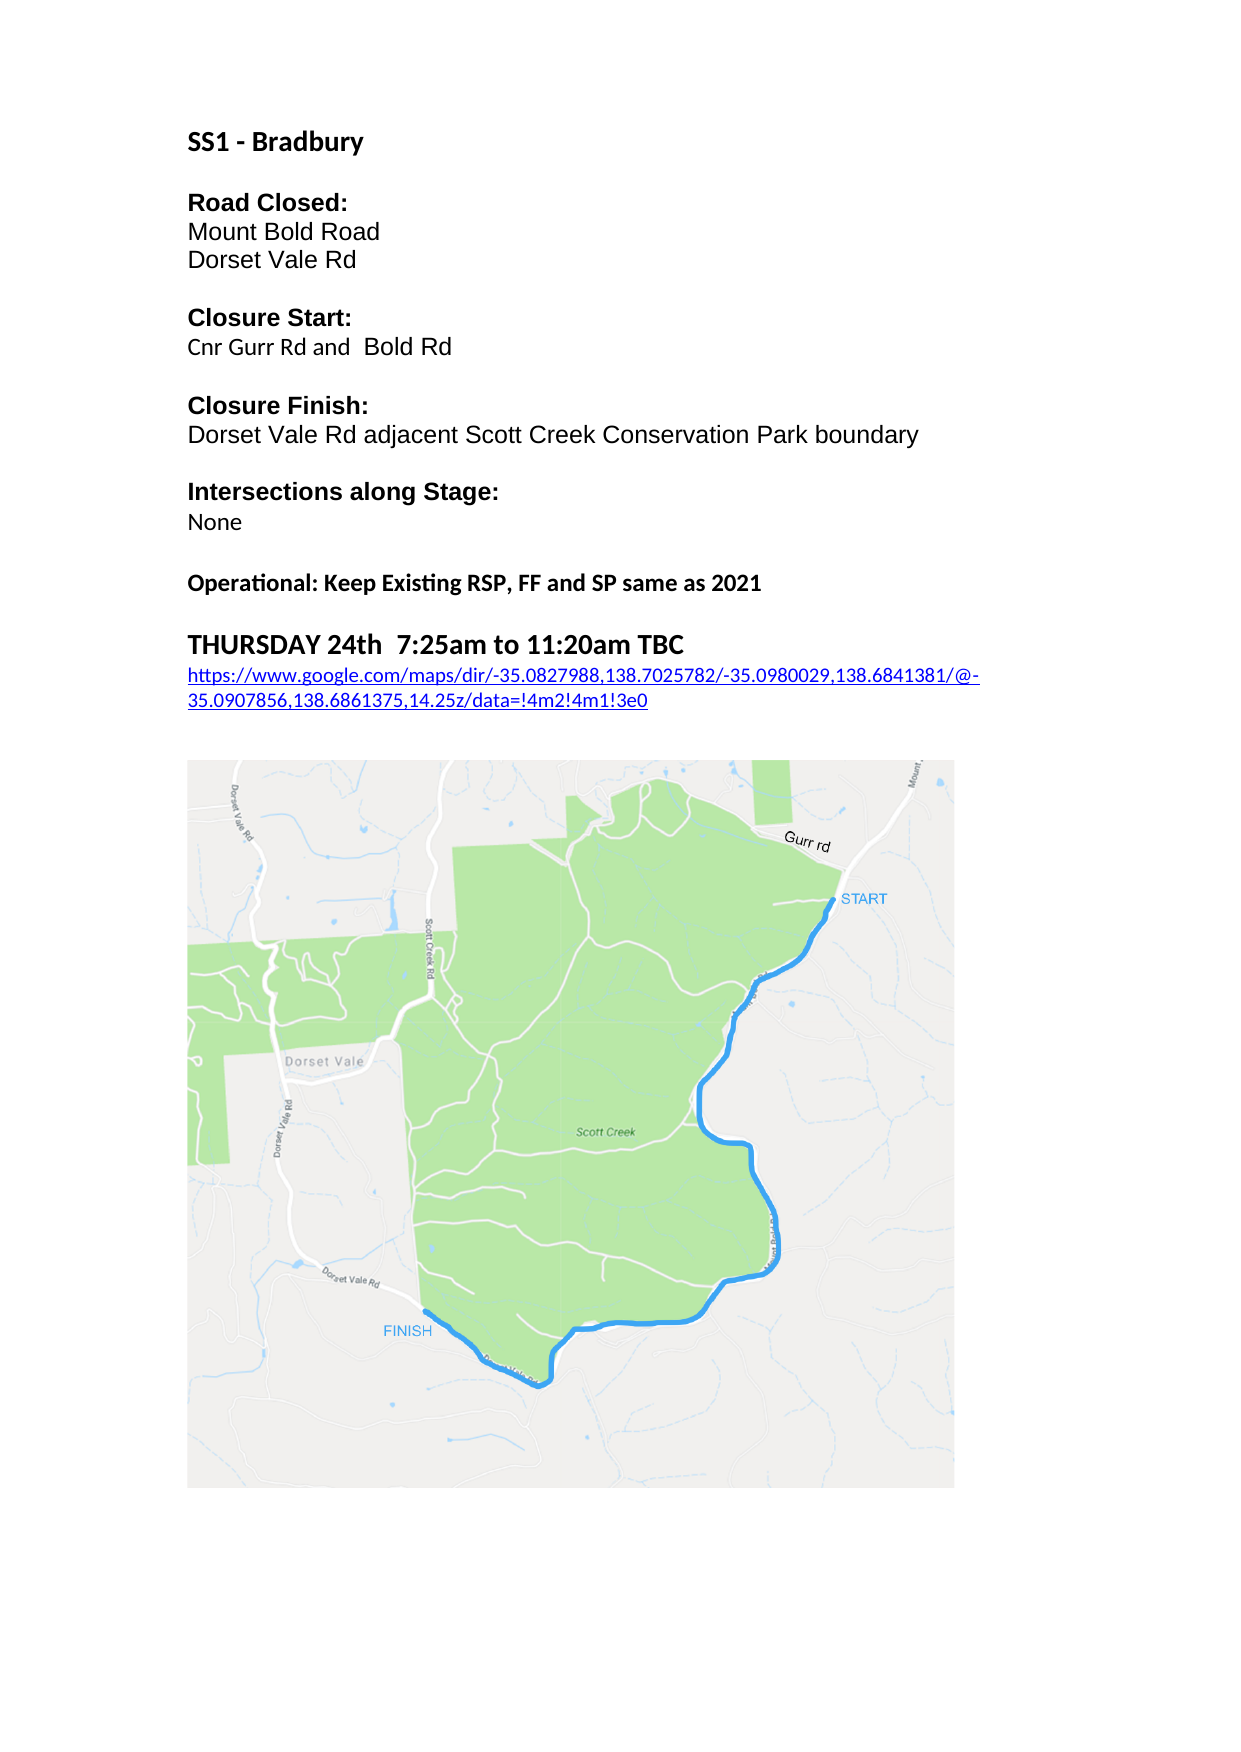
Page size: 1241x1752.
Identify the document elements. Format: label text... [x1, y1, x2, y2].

text https://www.google.com/maps/dir/-35.0827988,138.7025782/-35.0980029,138.6841381/@-35.0907856,138.6861375,14.25z/data=!4m2!4m1!3e0 [187, 662, 1090, 713]
text Intersections along Stage: [187, 477, 1090, 506]
text Closure Start: [187, 303, 1090, 332]
text THURSDAY 24th 7:25am to 11:20am TBC [187, 626, 1090, 662]
text Dorset Vale Rd [187, 245, 1090, 274]
text Closure Finish: [187, 391, 1090, 419]
text Mount Bold Road [187, 217, 1090, 245]
text Dorset Vale Rd adjacent Scott Creek Conservation Park boundary [187, 419, 1090, 448]
text None [187, 506, 1090, 536]
text Road Closed: [187, 188, 1090, 217]
picture [187, 760, 955, 1488]
text Operational: Keep Existing RSP, FF and SP same as 2021 [187, 567, 1090, 597]
text Cnr Gurr Rd and Bold Rd [187, 332, 1090, 362]
subtitle SS1 - Bradbury [187, 123, 1090, 159]
